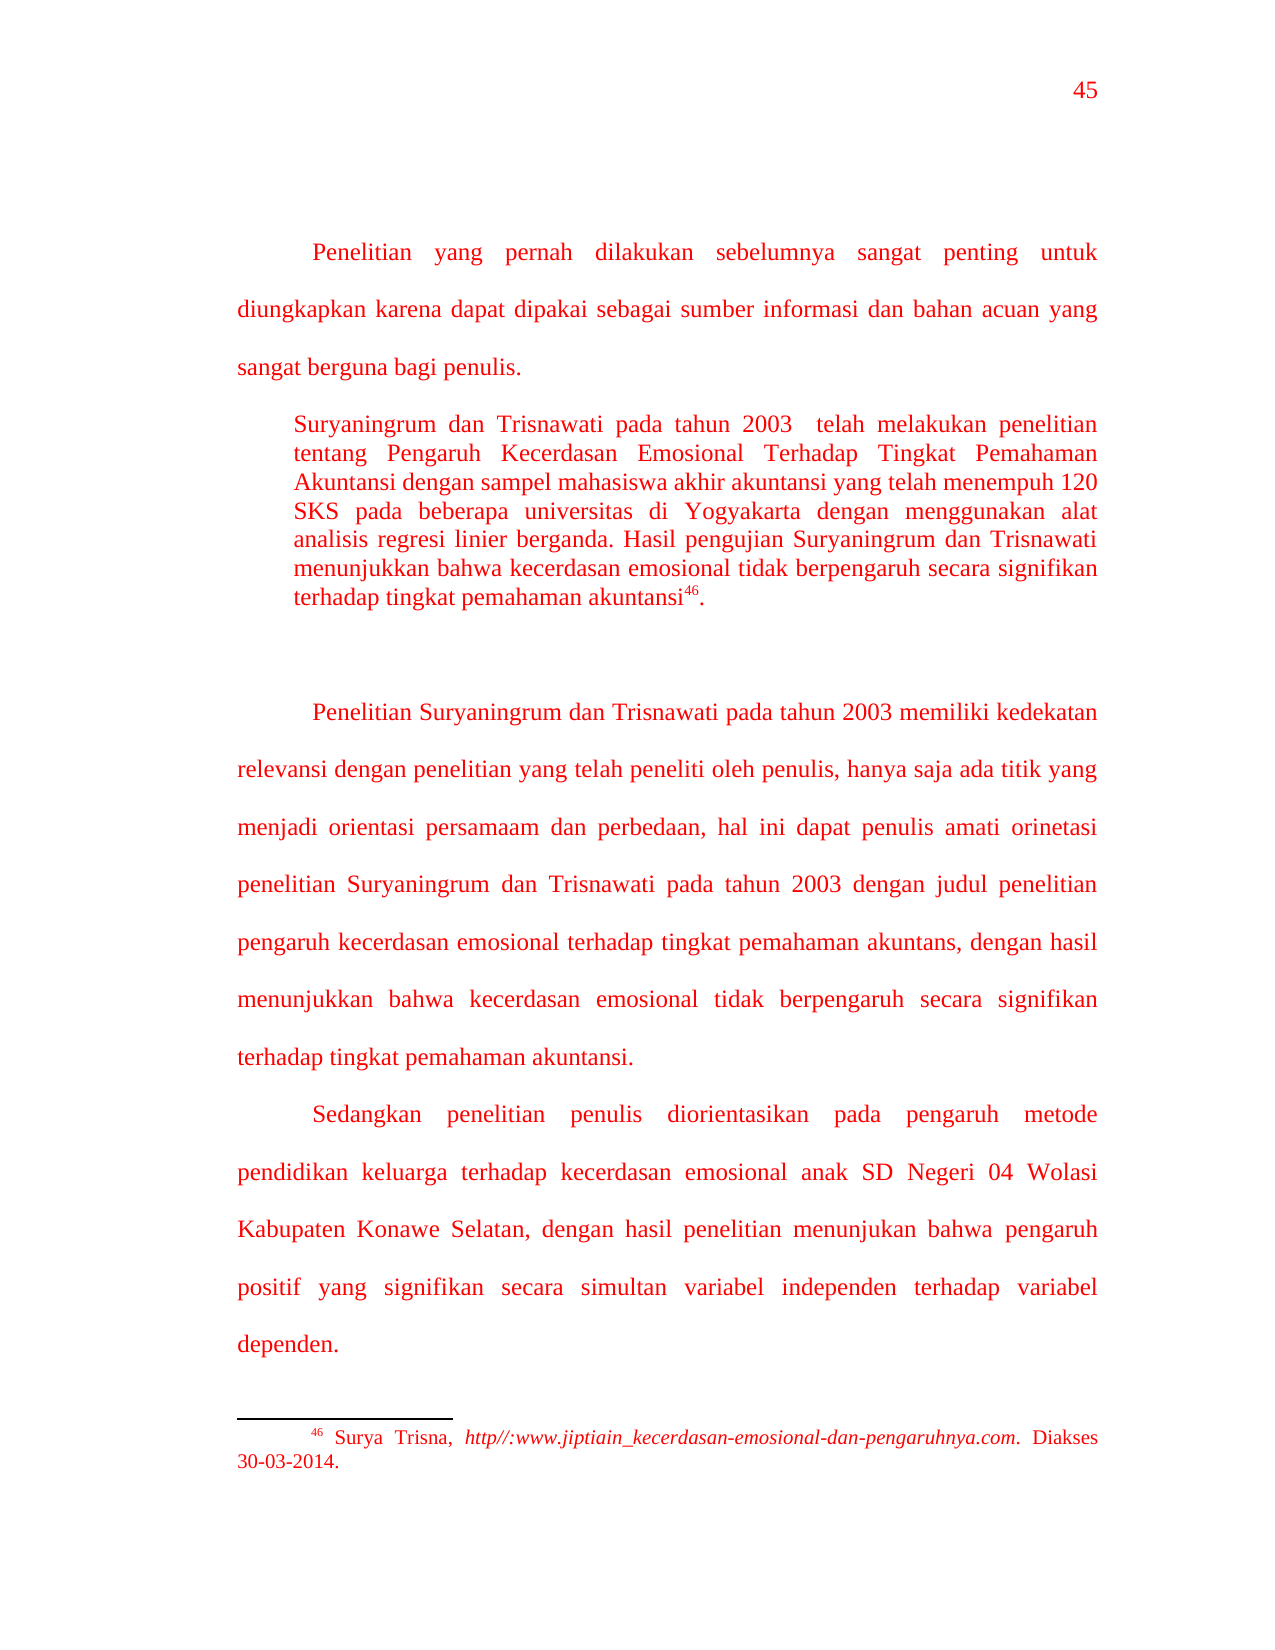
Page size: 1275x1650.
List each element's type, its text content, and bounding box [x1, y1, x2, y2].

text Penelitian Suryaningrum dan Trisnawati pada tahun 2003 memiliki kedekatan relevansi dengan penelitian yang telah peneliti oleh penulis, hanya saja ada titik yang menjadi orientasi persamaam dan perbedaan, hal ini dapat penulis amati orinetasi penelitian Suryaningrum dan Trisnawati pada tahun 2003 dengan judul penelitian pengaruh kecerdasan emosional terhadap tingkat pemahaman akuntans, dengan hasil menunjukkan bahwa kecerdasan emosional tidak berpengaruh secara signifikan terhadap tingkat pemahaman akuntansi. [237, 697, 1098, 1071]
text Suryaningrum dan Trisnawati pada tahun 2003 telah melakukan penelitian tentang Pengaruh Kecerdasan Emosional Terhadap Tingkat Pemahaman Akuntansi dengan sampel mahasiswa akhir akuntansi yang telah menempuh 120 SKS pada beberapa universitas di Yogyakarta dengan menggunakan alat analisis regresi linier berganda. Hasil pengujian Suryaningrum dan Trisnawati menunjukkan bahwa kecerdasan emosional tidak berpengaruh secara signifikan terhadap tingkat pemahaman akuntansi. [293, 409, 1098, 611]
text Sedangkan penelitian penulis diorientasikan pada pengaruh metode pendidikan keluarga terhadap kecerdasan emosional anak SD Negeri 04 Wolasi Kabupaten Konawe Selatan, dengan hasil penelitian menunjukan bahwa pengaruh positif yang signifikan secara simultan variabel independen terhadap variabel dependen. [237, 1099, 1098, 1358]
text Penelitian yang pernah dilakukan sebelumnya sangat penting untuk diungkapkan karena dapat dipakai sebagai sumber informasi dan bahan acuan yang sangat berguna bagi penulis. [237, 237, 1098, 381]
